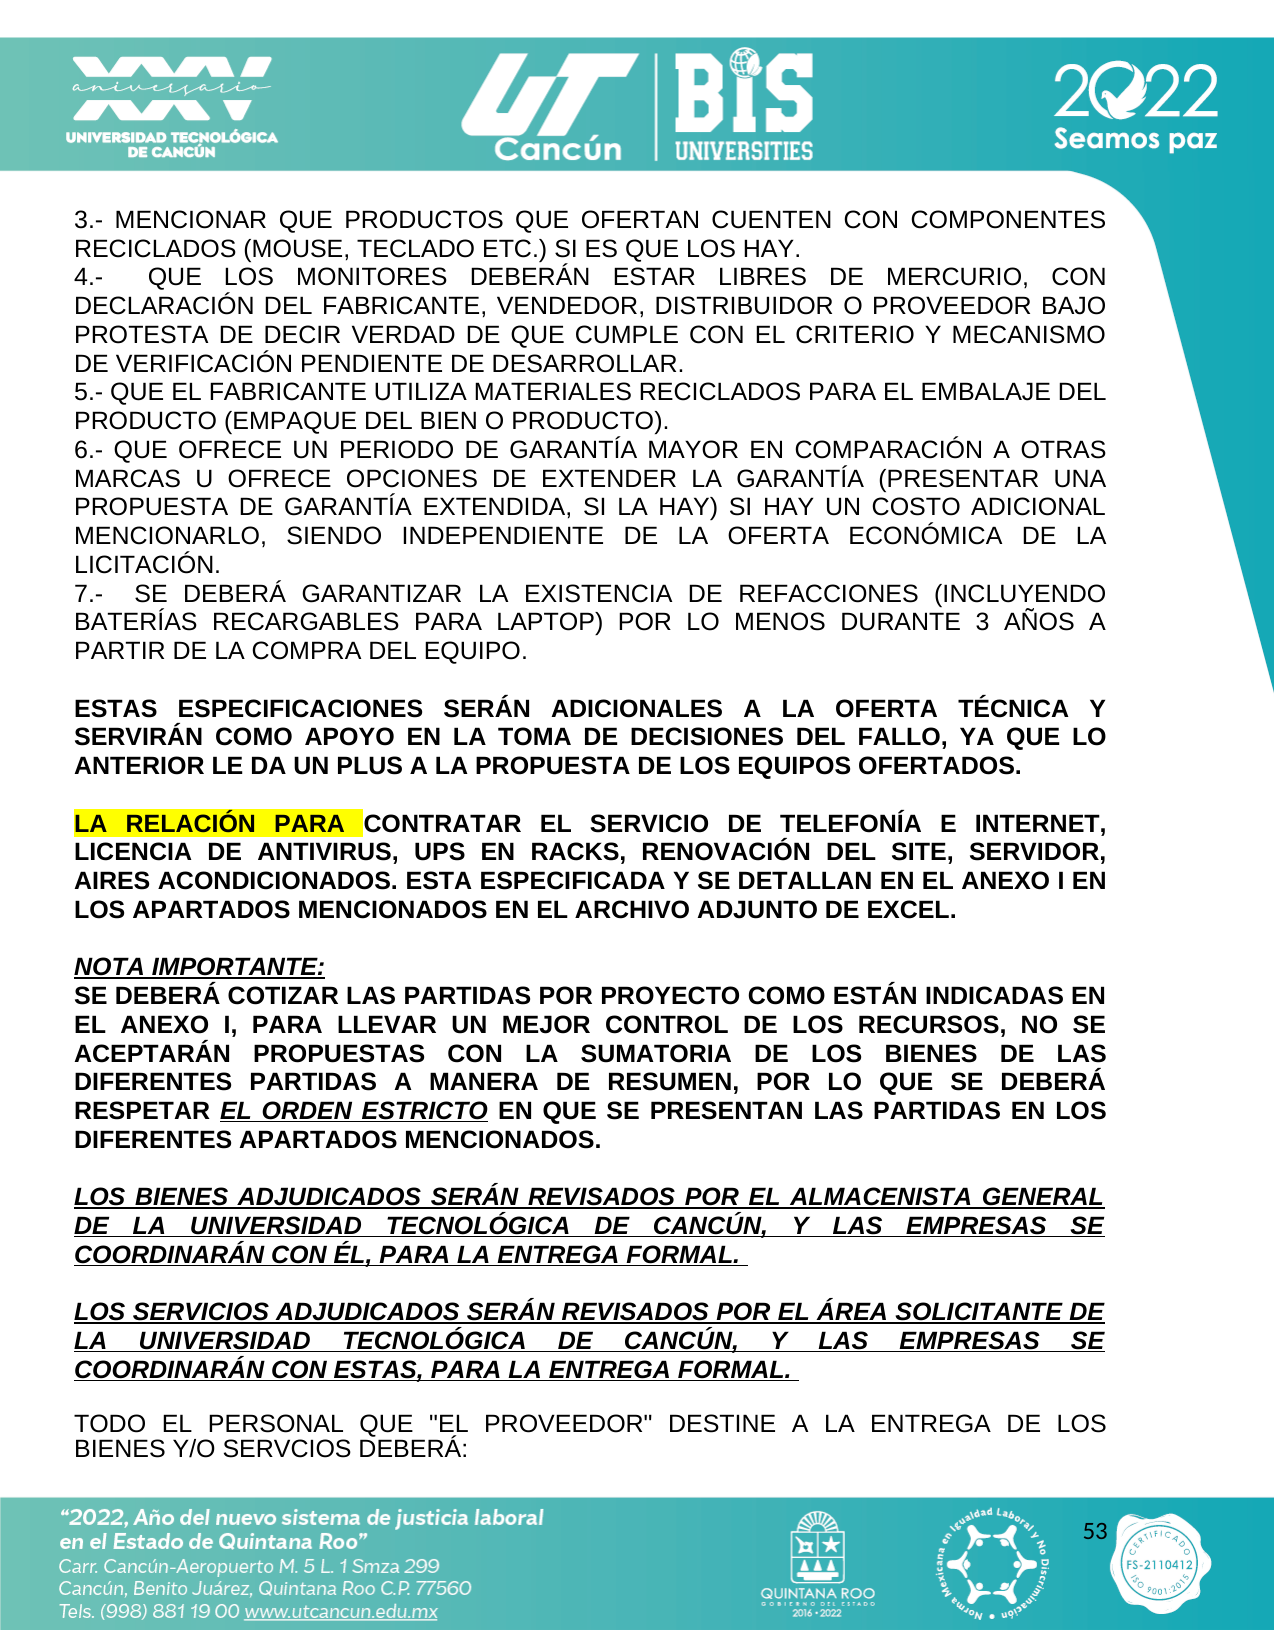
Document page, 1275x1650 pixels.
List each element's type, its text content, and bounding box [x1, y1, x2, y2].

text 7.- SE DEBERÁ GARANTIZAR LA EXISTENCIA DE REFACCIONES (INCLUYENDO BATERÍAS RECARGABLES PARA LAPTOP) POR LO MENOS DURANTE 3 AÑOS A PARTIR DE LA COMPRA DEL EQUIPO. [74, 578, 1107, 665]
text 6.- QUE OFRECE UN PERIODO DE GARANTÍA MAYOR EN COMPARACIÓN A OTRAS MARCAS U OFRECE OPCIONES DE EXTENDER LA GARANTÍA (PRESENTAR UNA PROPUESTA DE GARANTÍA EXTENDIDA, SI LA HAY) SI HAY UN COSTO ADICIONAL MENCIONARLO, SIENDO INDEPENDIENTE DE LA OFERTA ECONÓMICA DE LA LICITACIÓN. [74, 435, 1107, 578]
text TODO EL PERSONAL QUE "EL PROVEEDOR" DESTINE A LA ENTREGA DE LOS BIENES Y/O SERVCIOS DEBERÁ: [74, 1412, 1107, 1462]
text SE DEBERÁ COTIZAR LAS PARTIDAS POR PROYECTO COMO ESTÁN INDICADAS EN EL ANEXO I, PARA LLEVAR UN MEJOR CONTROL DE LOS RECURSOS, NO SE ACEPTARÁN PROPUESTAS CON LA SUMATORIA DE LOS BIENES DE LAS DIFERENTES PARTIDAS A MANERA DE RESUMEN, POR LO QUE SE DEBERÁ RESPETAR EL ORDEN ESTRICTO EN QUE SE PRESENTAN LAS PARTIDAS EN LOS DIFERENTES APARTADOS MENCIONADOS. [74, 981, 1107, 1153]
text 4.- QUE LOS MONITORES DEBERÁN ESTAR LIBRES DE MERCURIO, CON DECLARACIÓN DEL FABRICANTE, VENDEDOR, DISTRIBUIDOR O PROVEEDOR BAJO PROTESTA DE DECIR VERDAD DE QUE CUMPLE CON EL CRITERIO Y MECANISMO DE VERIFICACIÓN PENDIENTE DE DESARROLLAR. [74, 262, 1107, 377]
text ESTAS ESPECIFICACIONES SERÁN ADICIONALES A LA OFERTA TÉCNICA Y SERVIRÁN COMO APOYO EN LA TOMA DE DECISIONES DEL FALLO, YA QUE LO ANTERIOR LE DA UN PLUS A LA PROPUESTA DE LOS EQUIPOS OFERTADOS. [74, 693, 1107, 780]
text LOS SERVICIOS ADJUDICADOS SERÁN REVISADOS POR EL ÁREA SOLICITANTE DE LA UNIVERSIDAD TECNOLÓGICA DE CANCÚN, Y LAS EMPRESAS SE COORDINARÁN CON ESTAS, PARA LA ENTREGA FORMAL. [74, 1297, 1107, 1383]
text LA RELACIÓN PARA CONTRATAR EL SERVICIO DE TELEFONÍA E INTERNET, LICENCIA DE ANTIVIRUS, UPS EN RACKS, RENOVACIÓN DEL SITE, SERVIDOR, AIRES ACONDICIONADOS. ESTA ESPECIFICADA Y SE DETALLAN EN EL ANEXO I EN LOS APARTADOS MENCIONADOS EN EL ARCHIVO ADJUNTO DE EXCEL. [74, 808, 1107, 923]
text 5.- QUE EL FABRICANTE UTILIZA MATERIALES RECICLADOS PARA EL EMBALAJE DEL PRODUCTO (EMPAQUE DEL BIEN O PRODUCTO). [74, 377, 1107, 435]
text LOS BIENES ADJUDICADOS SERÁN REVISADOS POR EL ALMACENISTA GENERAL DE LA UNIVERSIDAD TECNOLÓGICA DE CANCÚN, Y LAS EMPRESAS SE COORDINARÁN CON ÉL, PARA LA ENTREGA FORMAL. [74, 1182, 1107, 1268]
picture [0, 0, 1274, 1650]
text 3.- MENCIONAR QUE PRODUCTOS QUE OFERTAN CUENTEN CON COMPONENTES RECICLADOS (MOUSE, TECLADO ETC.) SI ES QUE LOS HAY. [74, 205, 1107, 262]
text NOTA IMPORTANTE: [74, 952, 1107, 981]
